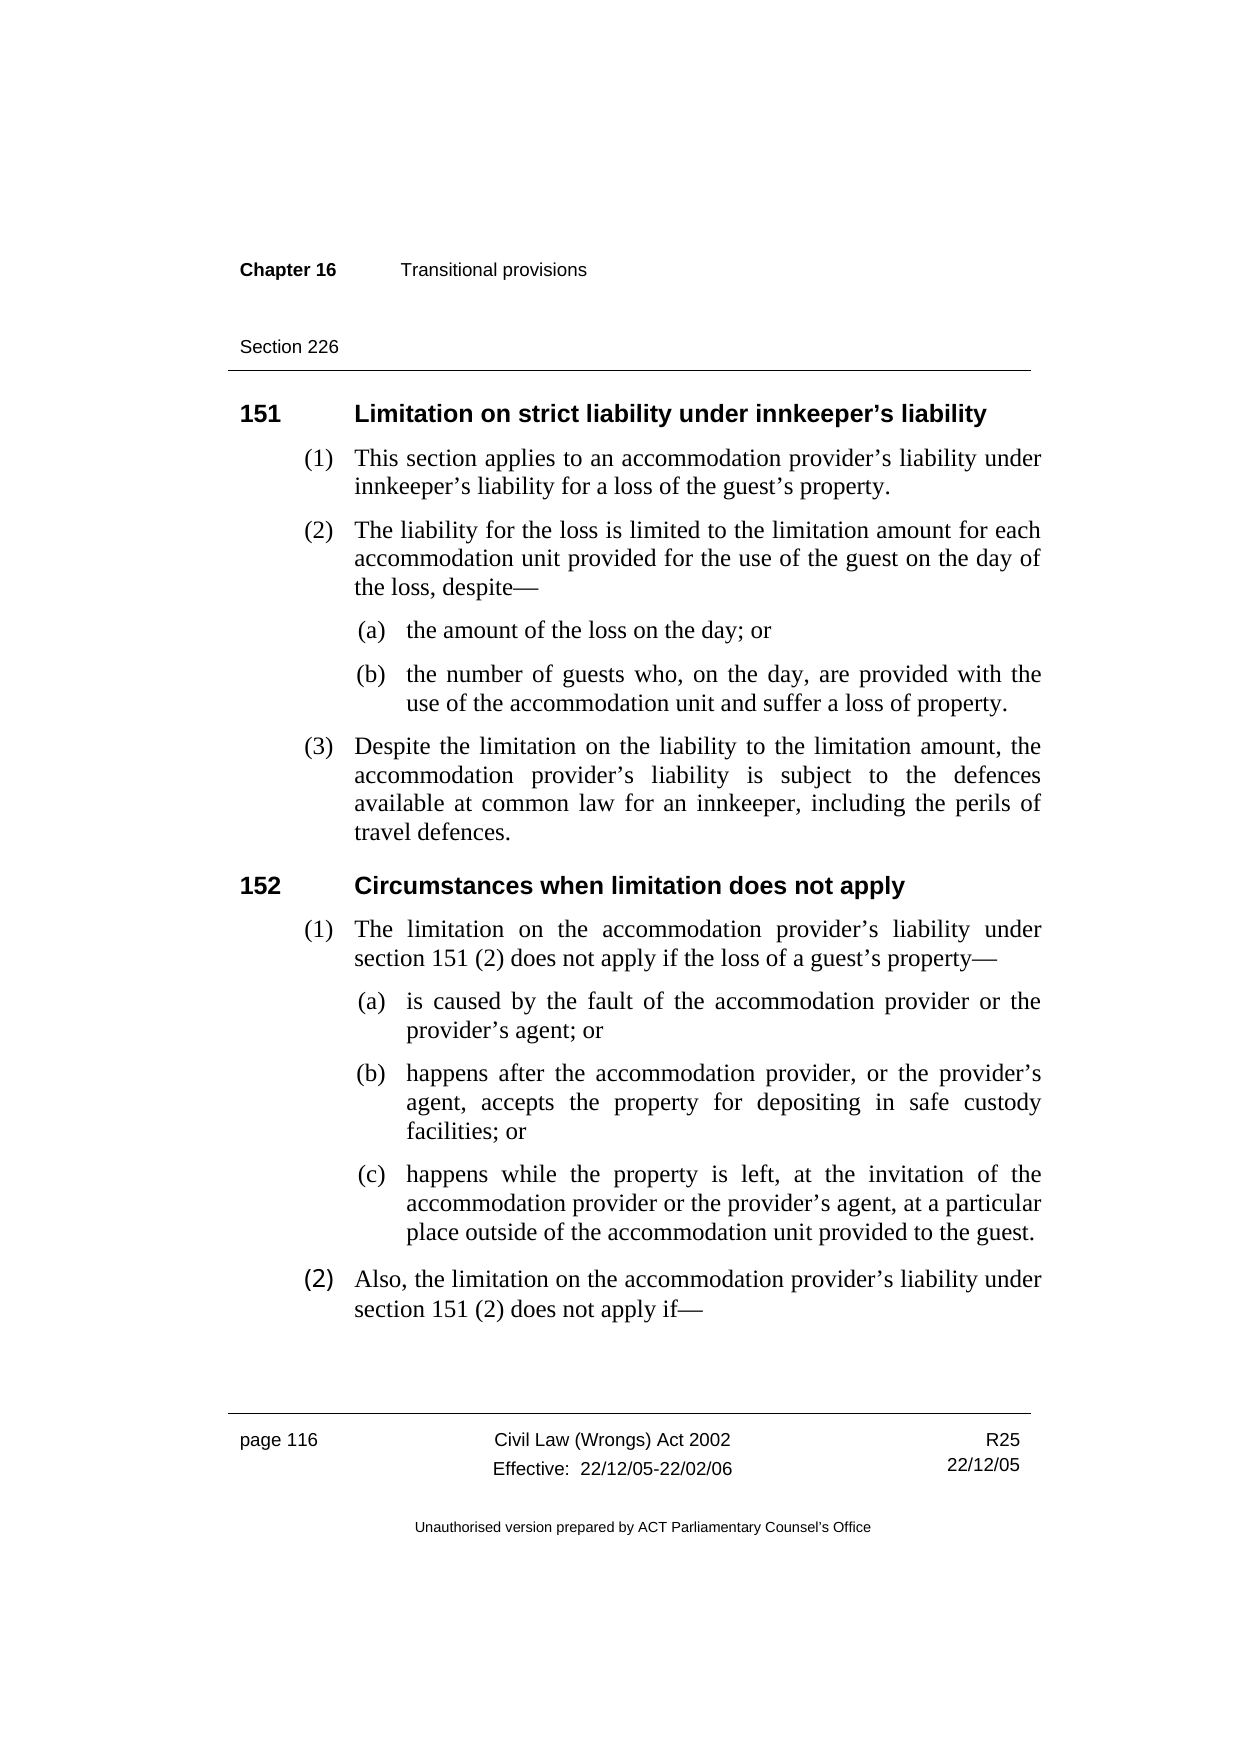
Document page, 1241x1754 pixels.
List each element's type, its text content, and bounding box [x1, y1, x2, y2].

text (2) Also, the limitation on the accommodation provider’s liability under section 151 (2) does not apply if— [239, 1260, 1042, 1323]
text (2) The liability for the loss is limited to the limitation amount for each accommodation unit provided for the use of the guest on the day of the loss, despite— [239, 515, 1042, 601]
text (b) the number of guests who, on the day, are provided with the use of the accommodation unit and suffer a loss of property. [239, 659, 1042, 716]
text (1) This section applies to an accommodation provider’s liability under innkeeper’s liability for a loss of the guest’s property. [239, 443, 1042, 500]
text (c) happens while the property is left, at the invitation of the accommodation provider or the provider’s agent, at a particular place outside of the accommodation unit provided to the guest. [239, 1159, 1042, 1246]
text (1) The limitation on the accommodation provider’s liability under section 151 (2) does not apply if the loss of a guest’s property— [239, 914, 1042, 972]
text (3) Despite the limitation on the liability to the limitation amount, the accommodation provider’s liability is subject to the defences available at common law for an innkeeper, including the perils of travel defences. [239, 731, 1042, 846]
text (b) happens after the accommodation provider, or the provider’s agent, accepts the property for depositing in safe custody facilities; or [239, 1058, 1042, 1145]
text (a) the amount of the loss on the day; or [239, 616, 1042, 644]
text 152 Circumstances when limitation does not apply [239, 871, 1042, 900]
text (a) is caused by the fault of the accommodation provider or the provider’s agent; or [239, 986, 1042, 1044]
text 151 Limitation on strict liability under innkeeper’s liability [239, 399, 1042, 428]
